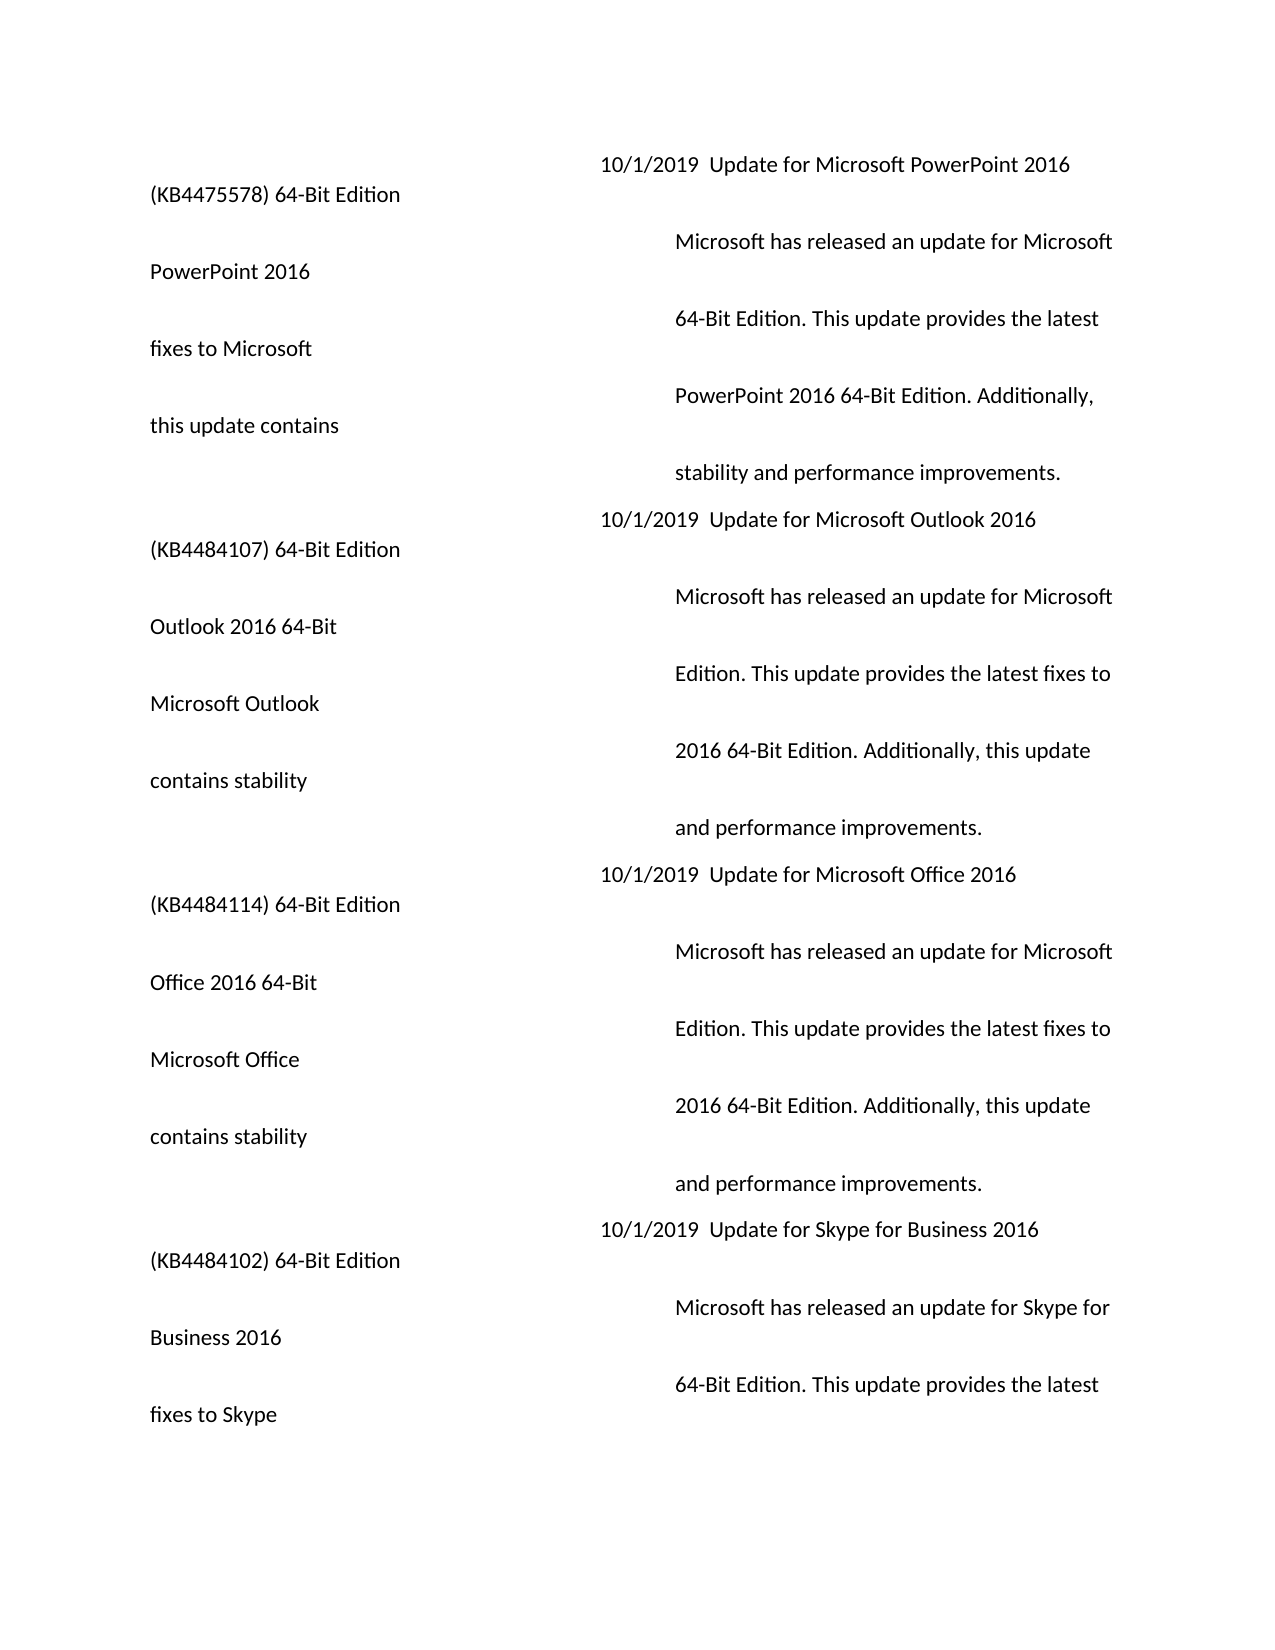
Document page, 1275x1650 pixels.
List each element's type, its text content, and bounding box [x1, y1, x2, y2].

text 2016 64-Bit Edition. Additionally, this update contains stability [150, 736, 1125, 795]
text Edition. This update provides the latest fixes to Microsoft Office [150, 1014, 1125, 1073]
text stability and performance improvements. [150, 458, 1125, 486]
text Microsoft has released an update for Skype for Business 2016 [150, 1293, 1125, 1351]
text 10/1/2019 Update for Microsoft PowerPoint 2016 (KB4475578) 64-Bit Edition [150, 150, 1125, 208]
text PowerPoint 2016 64-Bit Edition. Additionally, this update contains [150, 381, 1125, 439]
text 2016 64-Bit Edition. Additionally, this update contains stability [150, 1092, 1125, 1150]
text 10/1/2019 Update for Skype for Business 2016 (KB4484102) 64-Bit Edition [150, 1216, 1125, 1274]
text 10/1/2019 Update for Microsoft Outlook 2016 (KB4484107) 64-Bit Edition [150, 505, 1125, 563]
text and performance improvements. [150, 1169, 1125, 1197]
text 10/1/2019 Update for Microsoft Office 2016 (KB4484114) 64-Bit Edition [150, 860, 1125, 919]
text Microsoft has released an update for Microsoft PowerPoint 2016 [150, 227, 1125, 285]
text Microsoft has released an update for Microsoft Office 2016 64-Bit [150, 937, 1125, 996]
text 64-Bit Edition. This update provides the latest fixes to Skype [150, 1370, 1125, 1428]
text Microsoft has released an update for Microsoft Outlook 2016 64-Bit [150, 582, 1125, 641]
text and performance improvements. [150, 813, 1125, 842]
text Edition. This update provides the latest fixes to Microsoft Outlook [150, 659, 1125, 718]
text 64-Bit Edition. This update provides the latest fixes to Microsoft [150, 304, 1125, 362]
